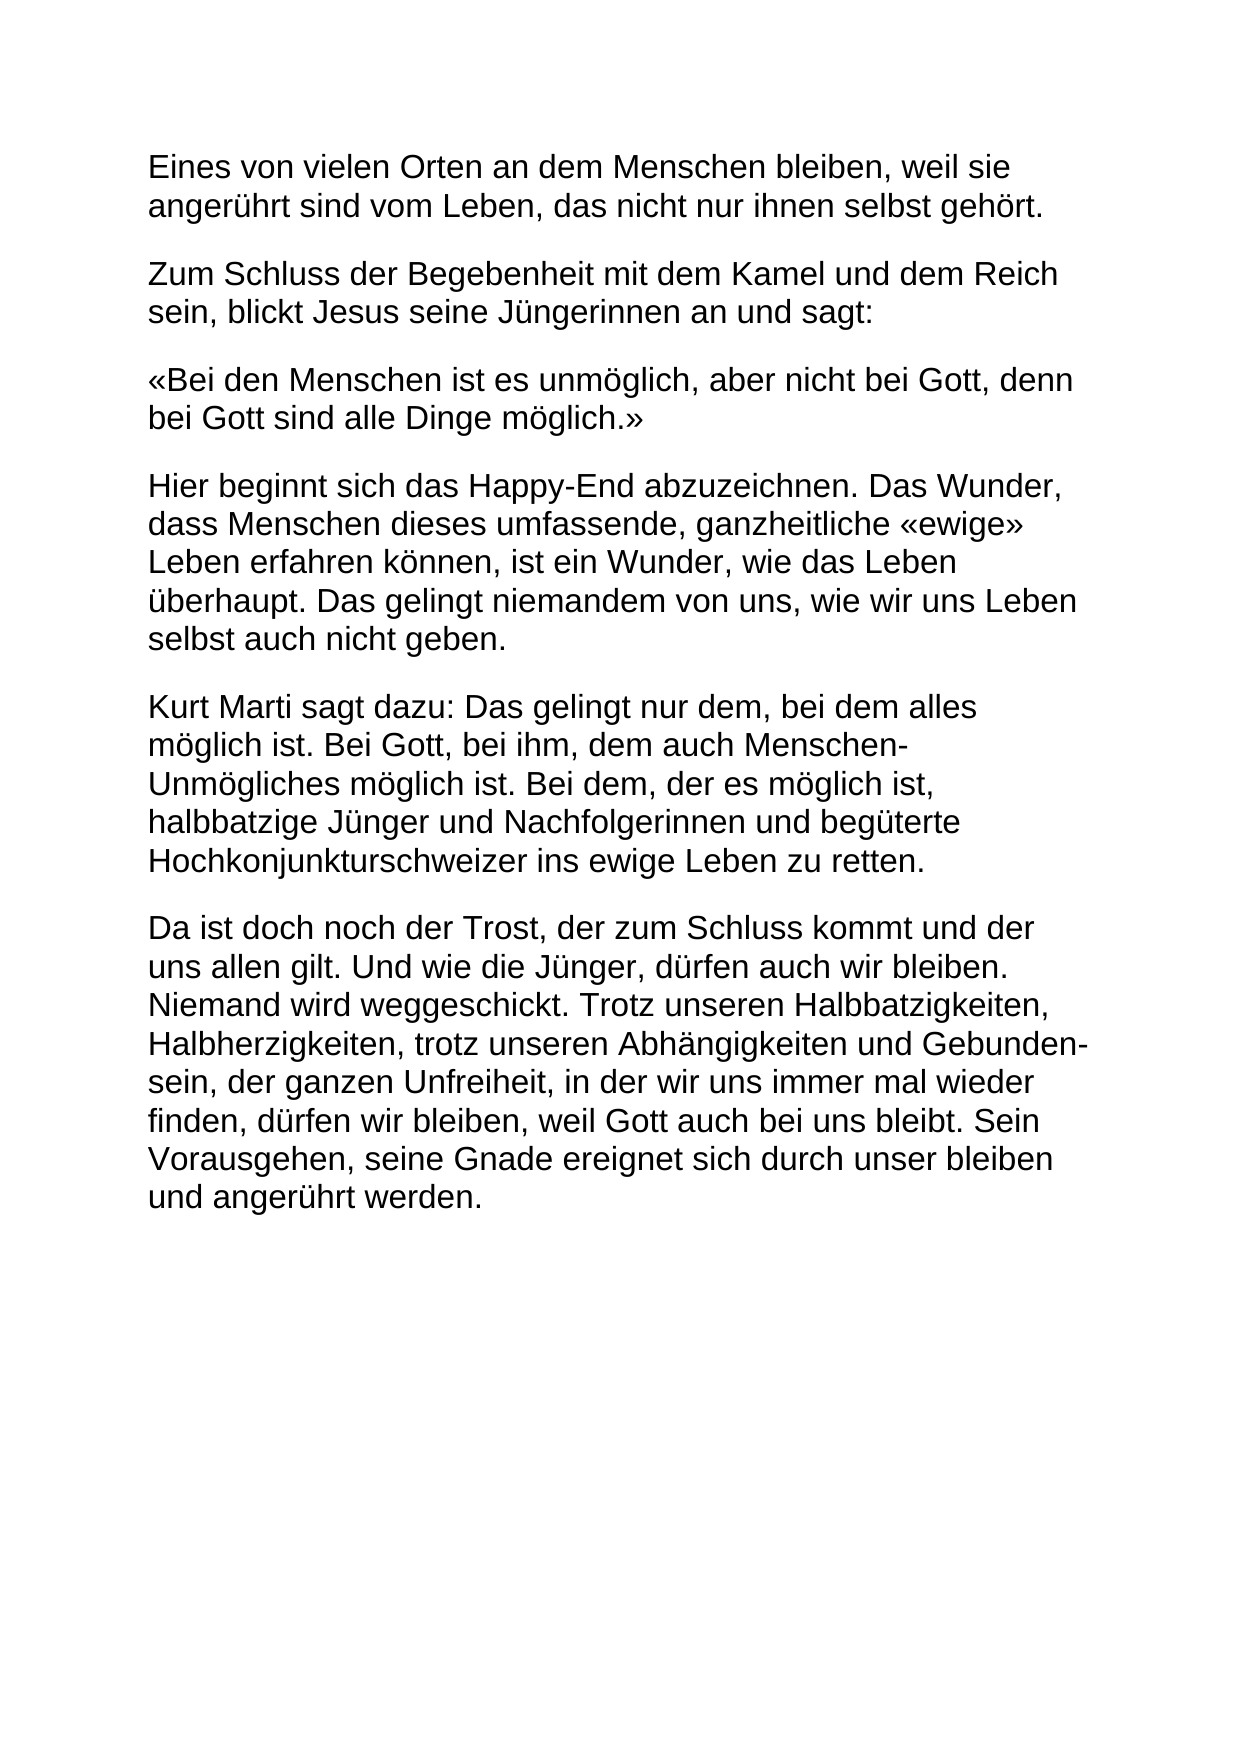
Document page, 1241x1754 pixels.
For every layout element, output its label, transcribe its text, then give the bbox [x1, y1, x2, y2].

text «Bei den Menschen ist es unmöglich, aber nicht bei Gott, denn bei Gott sind alle Dinge möglich.» [148, 360, 1093, 437]
text Hier beginnt sich das Happy-End abzuzeichnen. Das Wunder, dass Menschen dieses umfassende, ganzheitliche «ewige» Leben erfahren können, ist ein Wunder, wie das Leben überhaupt. Das gelingt niemandem von uns, wie wir uns Leben selbst auch nicht geben. [148, 466, 1093, 658]
text Da ist doch noch der Trost, der zum Schluss kommt und der uns allen gilt. Und wie die Jünger, dürfen auch wir bleiben. Niemand wird weggeschickt. Trotz unseren Halbbatzigkeiten, Halbherzigkeiten, trotz unseren Abhängigkeiten und Gebunden-sein, der ganzen Unfreiheit, in der wir uns immer mal wieder finden, dürfen wir bleiben, weil Gott auch bei uns bleibt. Sein Vorausgehen, seine Gnade ereignet sich durch unser bleiben und angerührt werden. [148, 908, 1093, 1216]
text Kurt Marti sagt dazu: Das gelingt nur dem, bei dem alles möglich ist. Bei Gott, bei ihm, dem auch Menschen-Unmögliches möglich ist. Bei dem, der es möglich ist, halbbatzige Jünger und Nachfolgerinnen und begüterte Hochkonjunkturschweizer ins ewige Leben zu retten. [148, 687, 1093, 879]
text Zum Schluss der Begebenheit mit dem Kamel und dem Reich sein, blickt Jesus seine Jüngerinnen an und sagt: [148, 254, 1093, 331]
text Eines von vielen Orten an dem Menschen bleiben, weil sie angerührt sind vom Leben, das nicht nur ihnen selbst gehört. [148, 148, 1093, 224]
